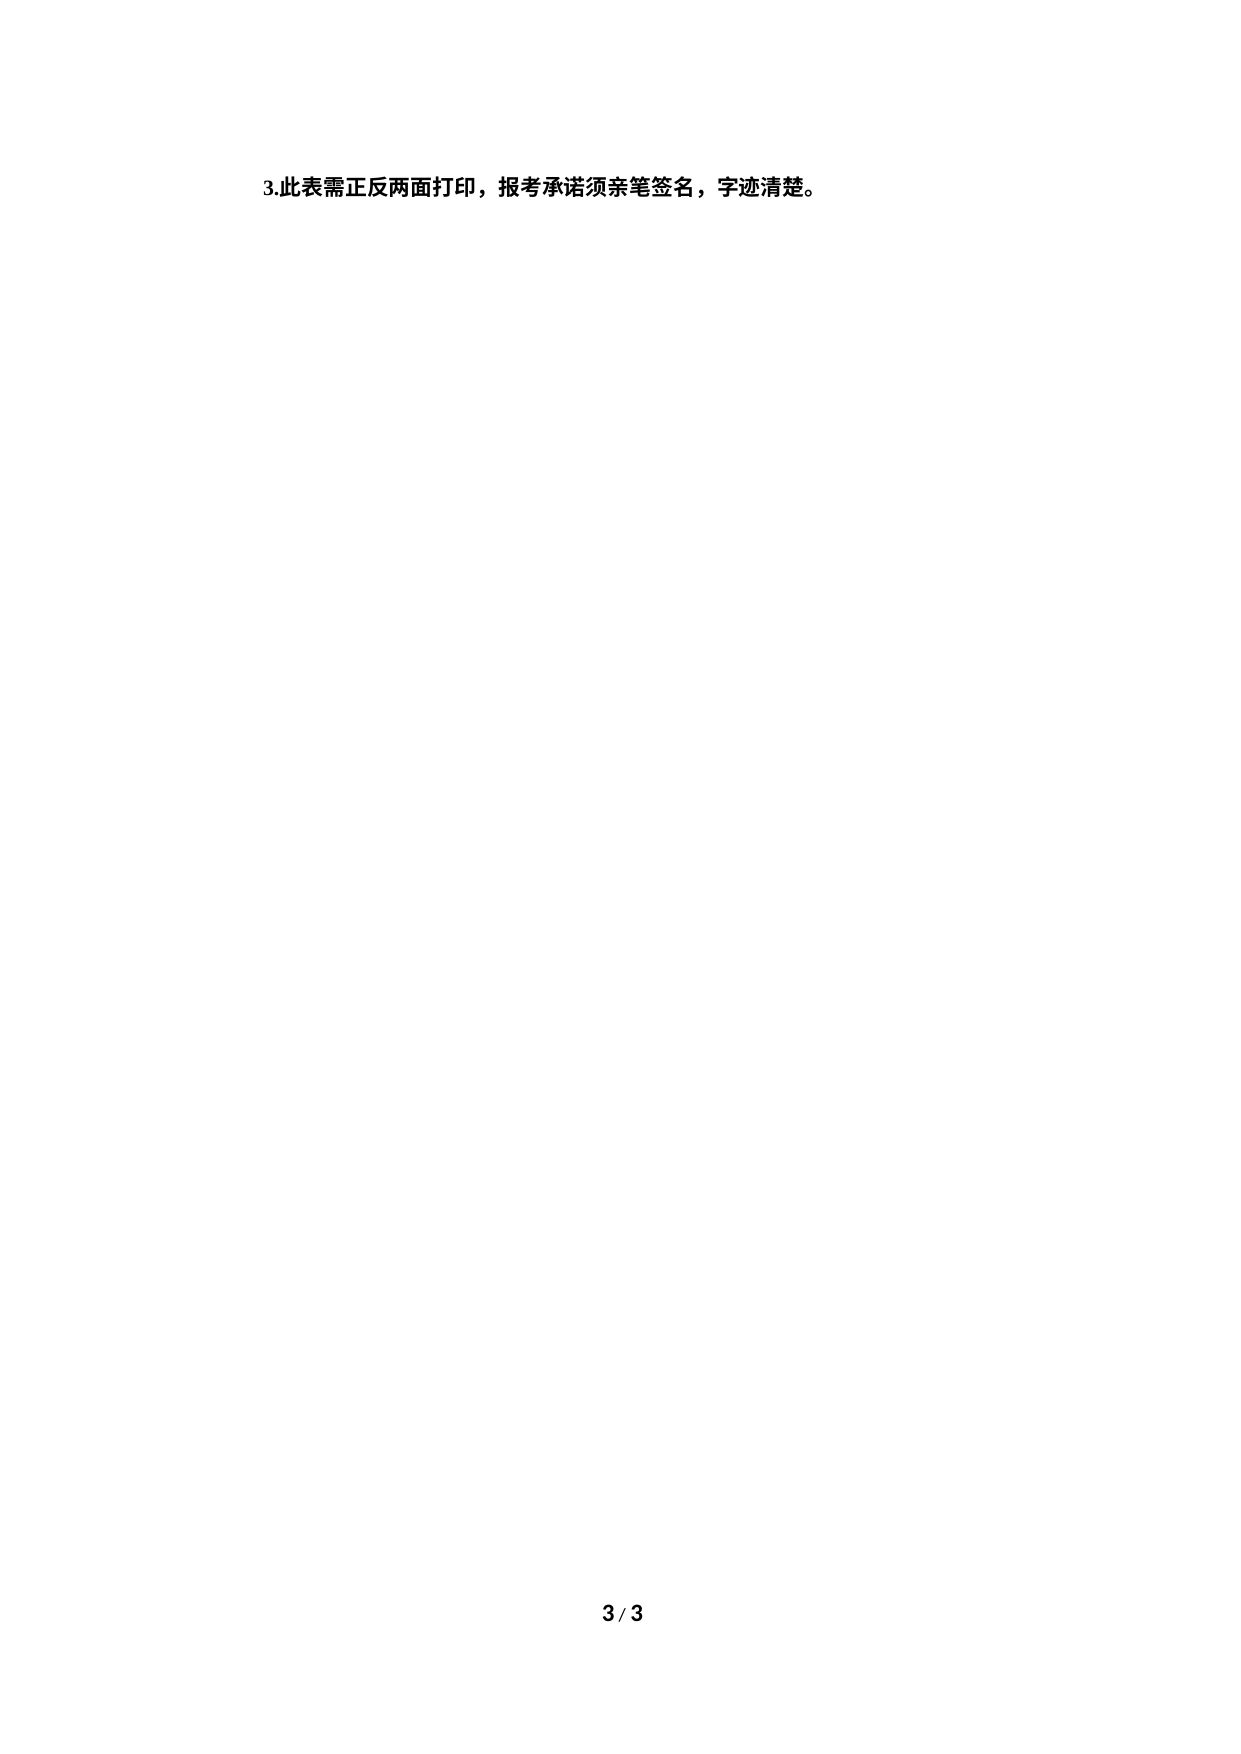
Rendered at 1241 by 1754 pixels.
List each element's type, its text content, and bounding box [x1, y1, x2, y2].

text 3.此表需正反两面打印，报考承诺须亲笔签名，字迹清楚。 [187, 158, 1053, 204]
